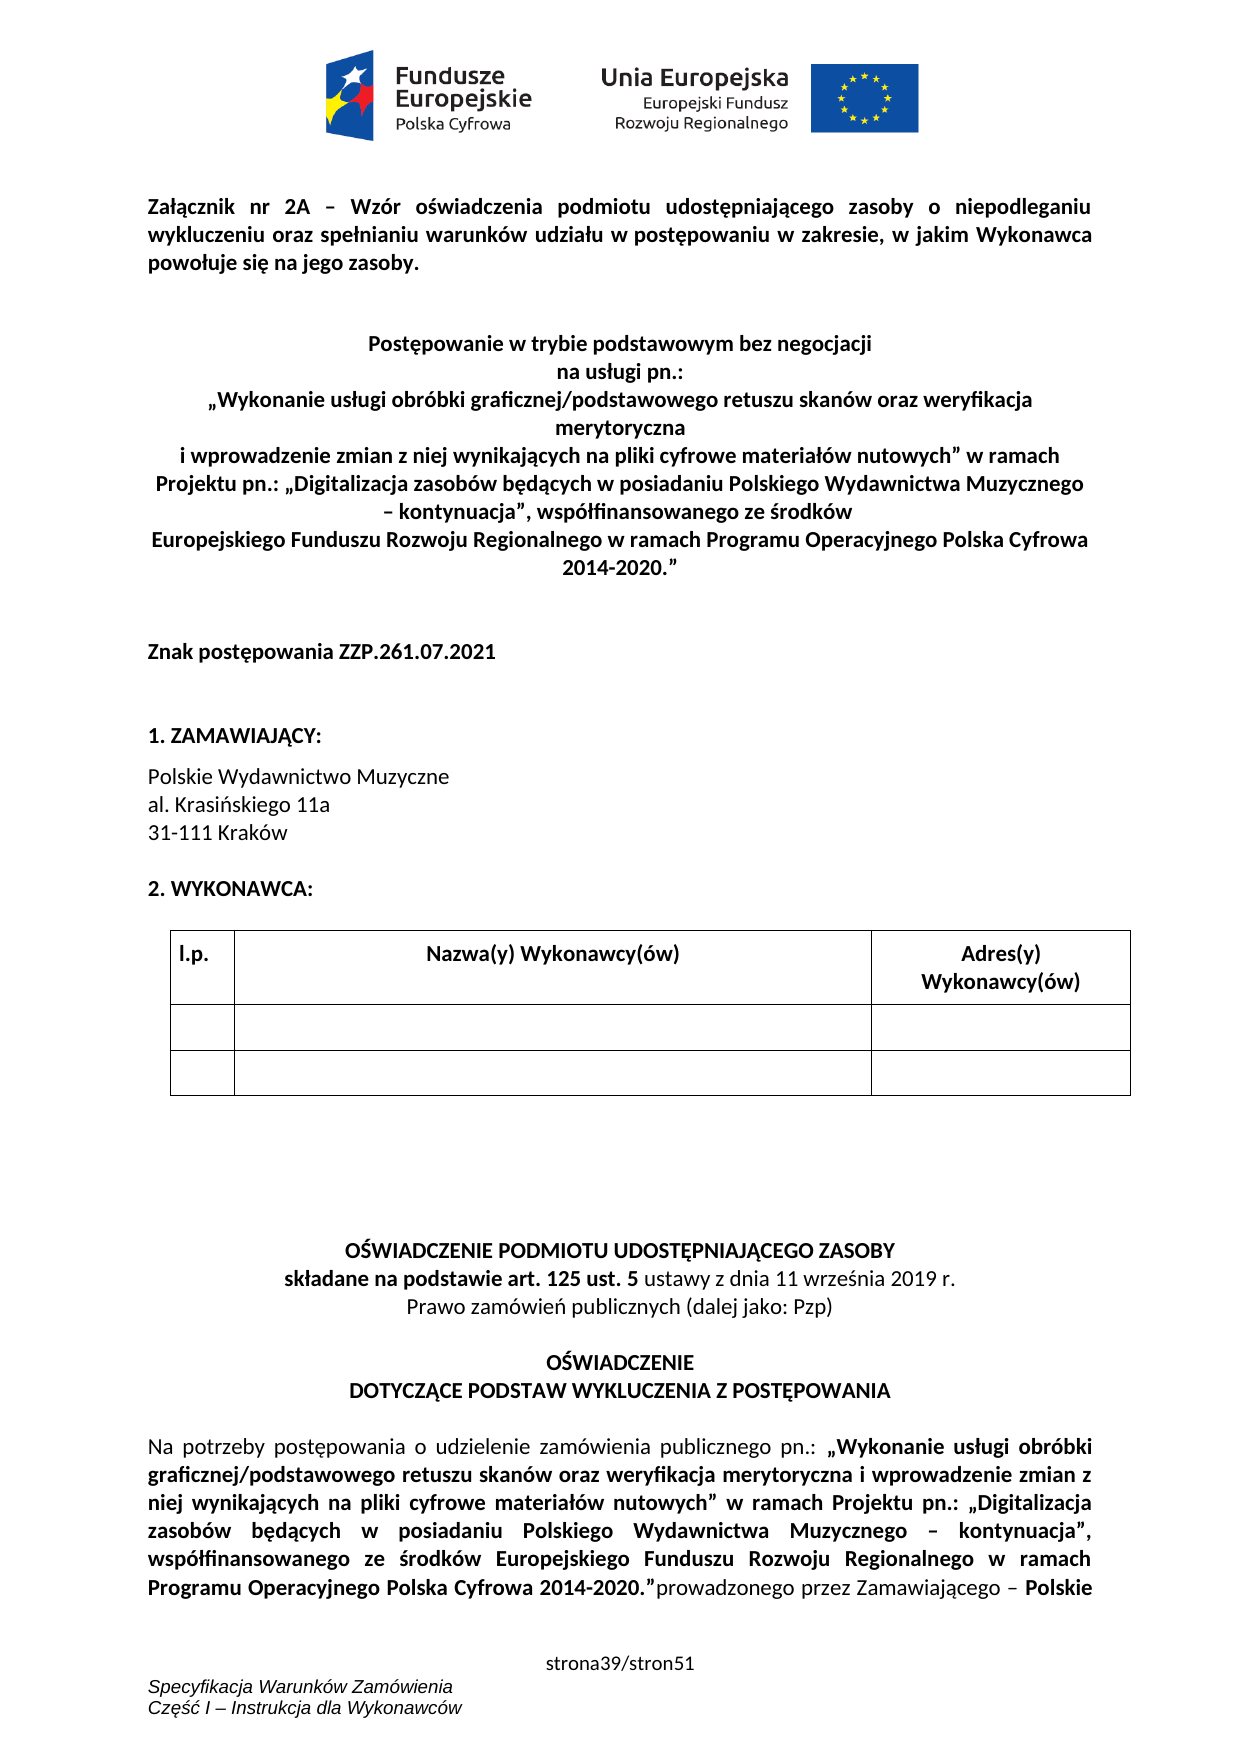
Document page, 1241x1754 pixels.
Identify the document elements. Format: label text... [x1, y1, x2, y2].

text składane na podstawie art. 125 ust. 5 ustawy z dnia 11 września 2019 r. [148, 1264, 1093, 1292]
table_cell [235, 1005, 871, 1049]
table_cell [872, 1005, 1130, 1049]
table_cell [171, 1051, 234, 1095]
table_cell [872, 1051, 1130, 1095]
text i wprowadzenie zmian z niej wynikających na pliki cyfrowe materiałów nutowych” w ramach Projektu pn.: „Digitalizacja zasobów będących w posiadaniu Polskiego Wydawnictwa Muzycznego – kontynuacja”, współfinansowanego ze środków Europejskiego Funduszu Rozwoju Regionalnego w ramach Programu Operacyjnego Polska Cyfrowa 2014-2020.” [148, 441, 1093, 581]
picture [308, 9, 932, 168]
text DOTYCZĄCE PODSTAW WYKLUCZENIA Z POSTĘPOWANIA [148, 1376, 1093, 1404]
text Znak postępowania ZZP.261.07.2021 [148, 637, 1093, 665]
subtitle Załącznik nr 2A – Wzór oświadczenia podmiotu udostępniającego zasoby o niepodleganiu wykluczeniu oraz spełnianiu warunków udziału w postępowaniu w zakresie, w jakim Wykonawca powołuje się na jego zasoby. [148, 192, 1093, 276]
text 2. WYKONAWCA: [148, 874, 1093, 902]
text Postępowanie w trybie podstawowym bez negocjacji [148, 329, 1093, 357]
table_cell [235, 1051, 871, 1095]
text na usługi pn.: [148, 357, 1093, 385]
text 1. ZAMAWIAJĄCY: [148, 721, 1093, 749]
table_cell [171, 1005, 234, 1049]
text Polskie Wydawnictwo Muzyczne [148, 762, 1093, 790]
text Prawo zamówień publicznych (dalej jako: Pzp) [148, 1292, 1093, 1320]
table_header l.p. [171, 931, 234, 1004]
table_header Adres(y) Wykonawcy(ów) [872, 931, 1130, 1004]
text OŚWIADCZENIE [148, 1348, 1093, 1376]
text „Wykonanie usługi obróbki graficznej/podstawowego retuszu skanów oraz weryfikacja merytoryczna [148, 385, 1093, 441]
table_header Nazwa(y) Wykonawcy(ów) [235, 931, 871, 1004]
text 31-111 Kraków [148, 818, 1093, 846]
text OŚWIADCZENIE PODMIOTU UDOSTĘPNIAJĄCEGO ZASOBY [148, 1236, 1093, 1264]
text al. Krasińskiego 11a [148, 790, 1093, 818]
